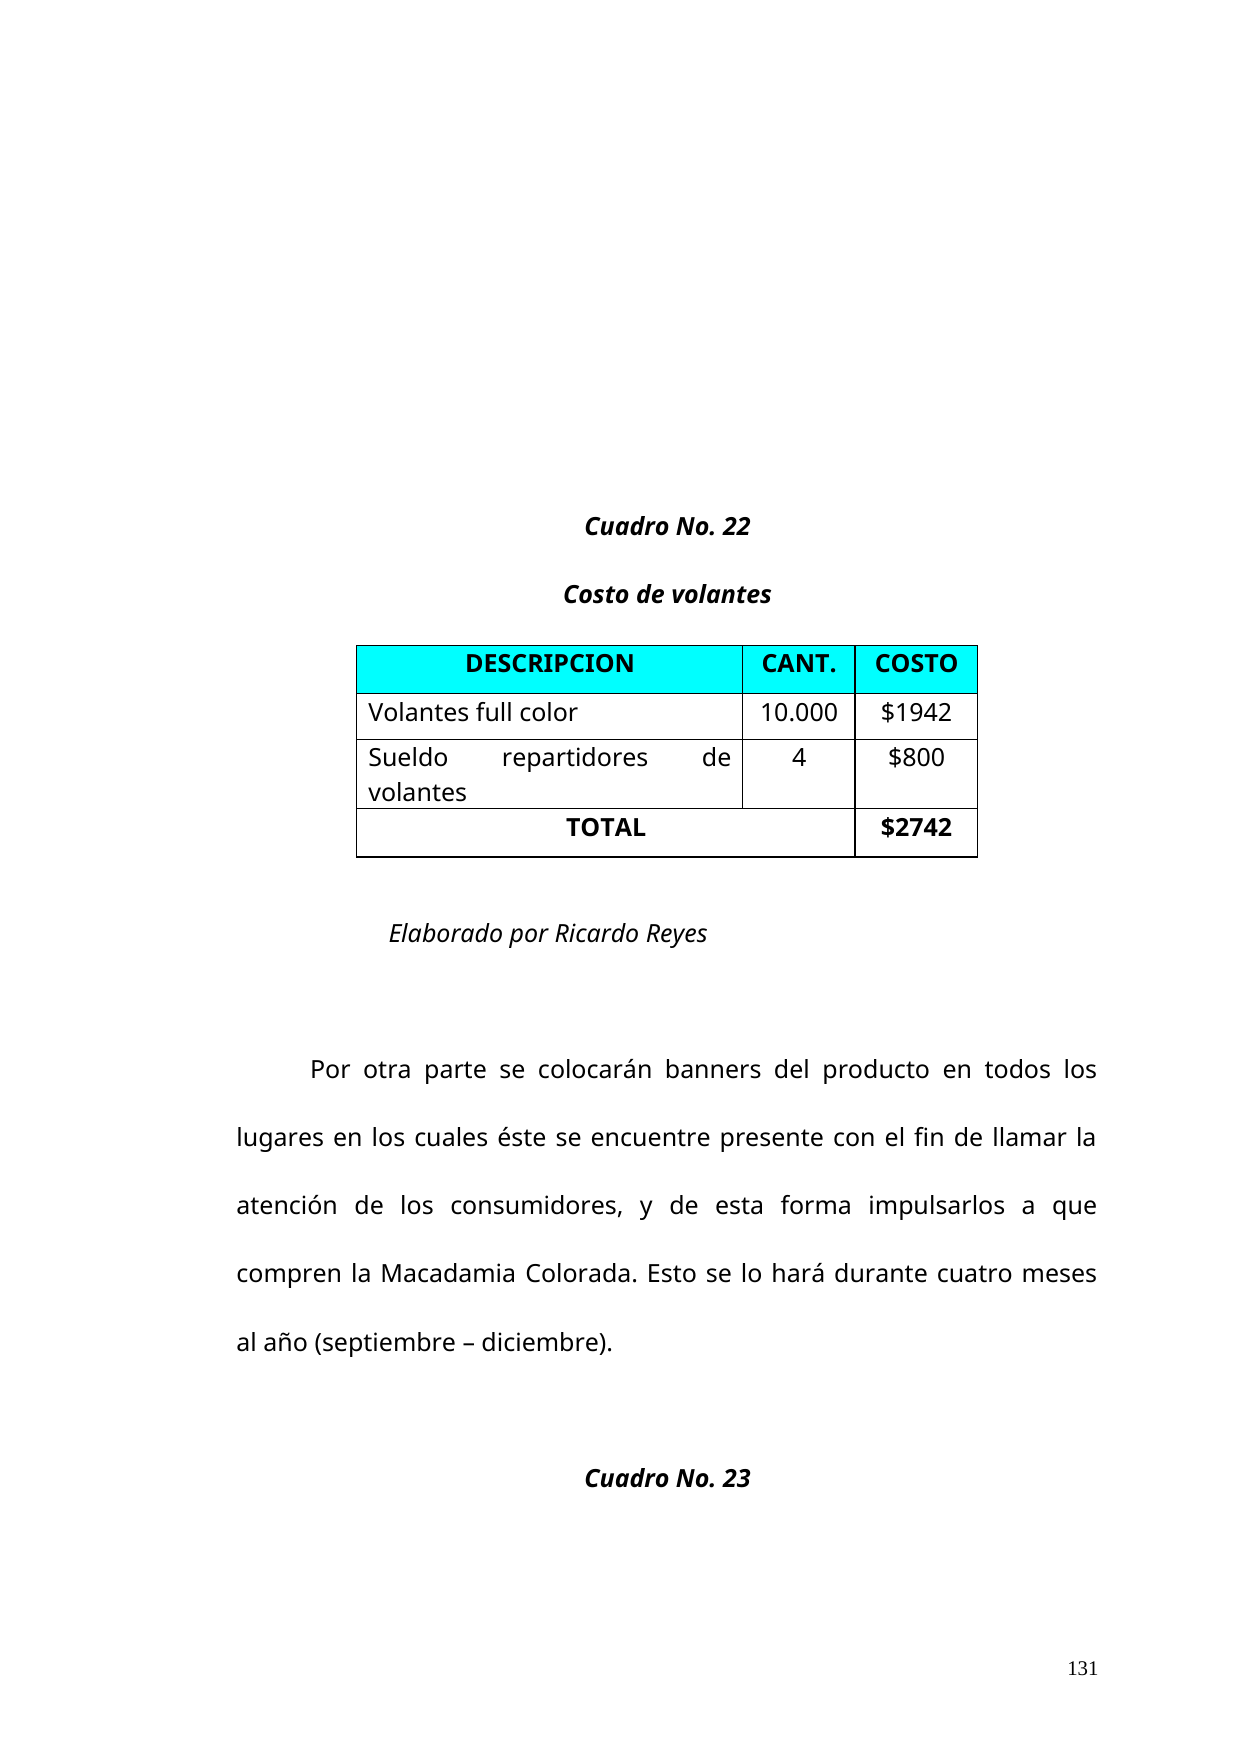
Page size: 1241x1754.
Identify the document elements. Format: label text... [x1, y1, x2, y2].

table_header DESCRIPCION [357, 646, 742, 693]
text Costo de volantes [236, 577, 1098, 611]
text Cuadro No. 23 [236, 1461, 1098, 1494]
table_cell Volantes full color [357, 694, 742, 739]
table_cell 4 [743, 740, 854, 808]
table_cell 10.000 [743, 694, 854, 739]
table_cell $1942 [856, 694, 977, 739]
table_cell $800 [856, 740, 977, 808]
table_header CANT. [743, 646, 854, 693]
table_cell TOTAL [357, 809, 854, 856]
text Por otra parte se colocarán banners del producto en todos los lugares en los cuales éste se encuentre presente con el fin de llamar la atención de los consumidores, y de esta forma impulsarlos a que compren Esto se lo hará durante cuatro meses al año (septiembre – diciembre). [236, 1052, 1098, 1358]
table_header COSTO [856, 646, 977, 693]
table_cell Sueldo repartidores de volantes [357, 740, 742, 808]
text Elaborado por Ricardo Reyes [236, 916, 1098, 949]
text Cuadro No. 22 [236, 509, 1098, 543]
table_cell $2742 [856, 809, 977, 856]
